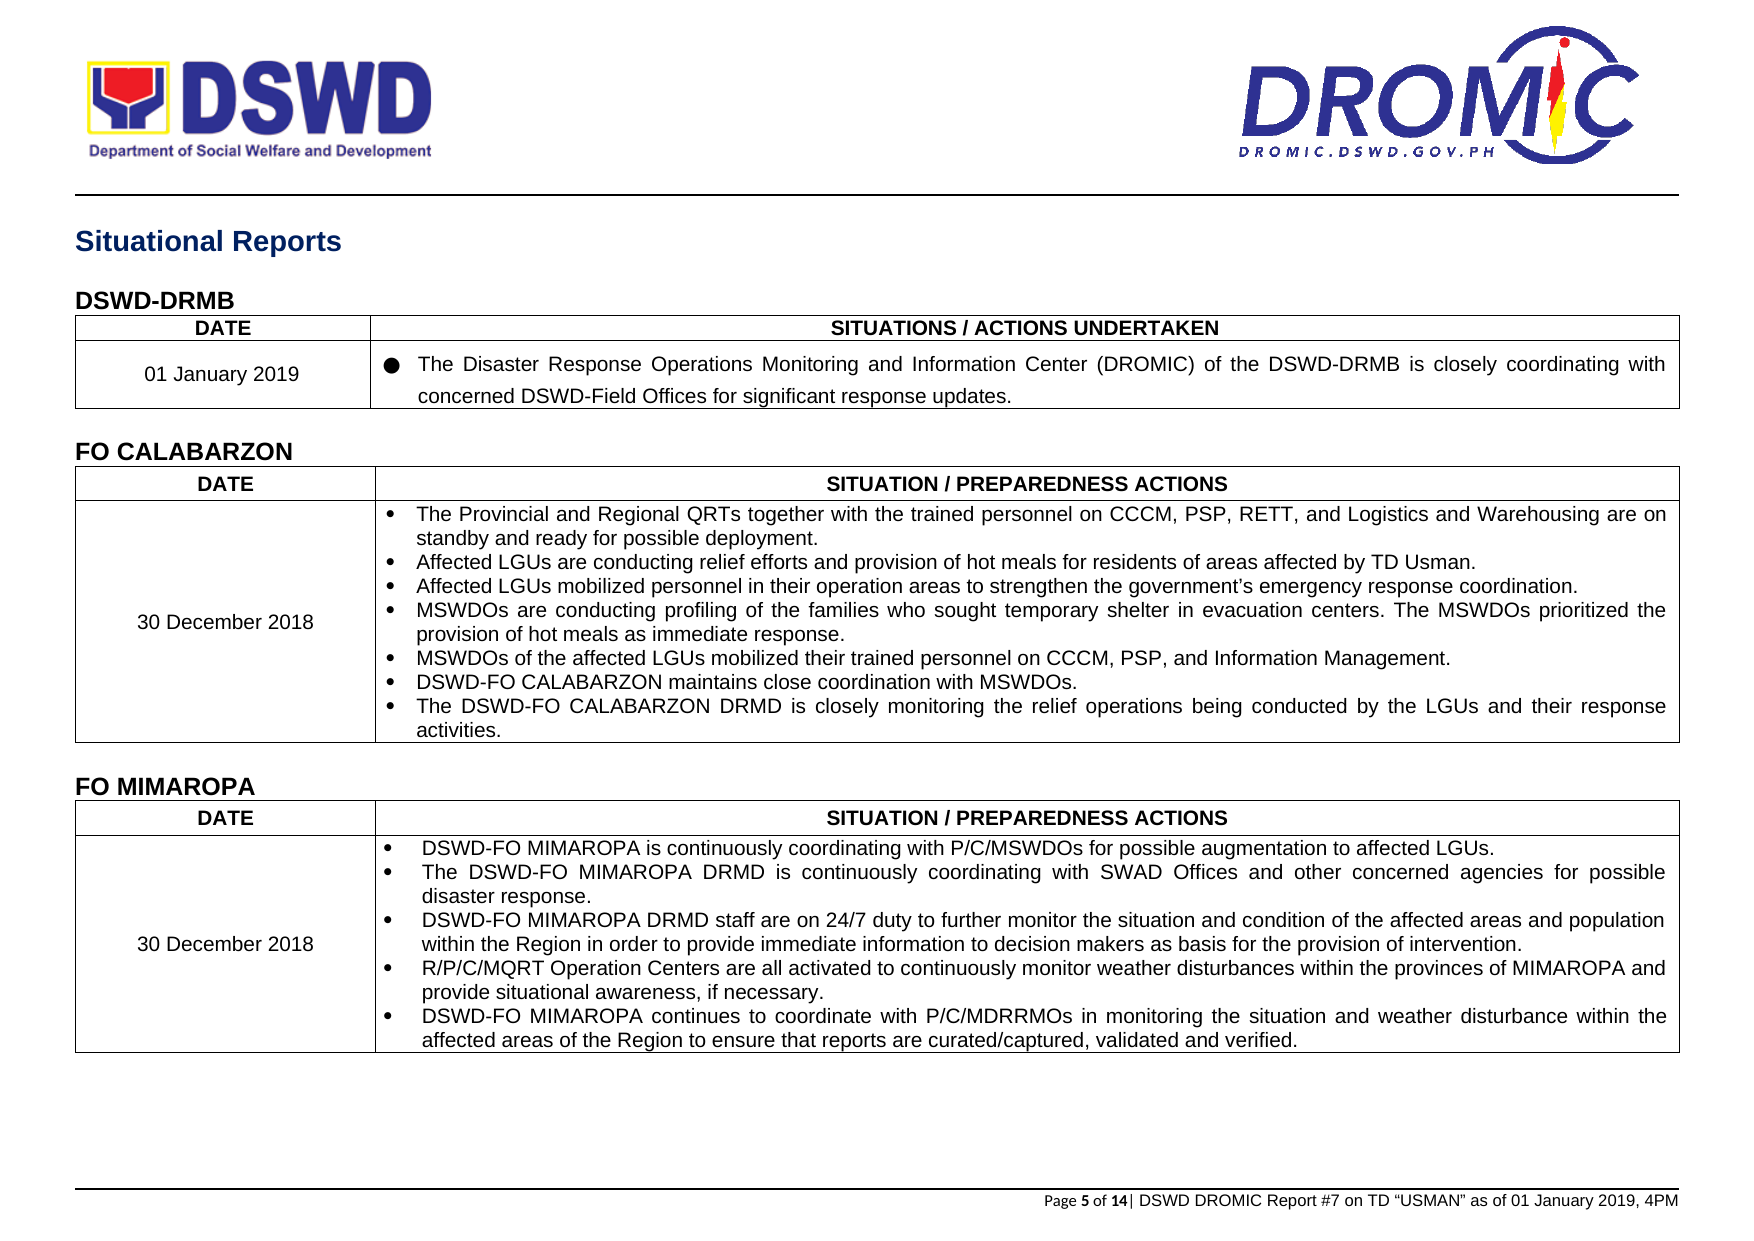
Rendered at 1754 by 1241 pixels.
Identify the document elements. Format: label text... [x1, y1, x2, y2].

table_header DATE [76, 467, 375, 500]
table_header SITUATIONS / ACTIONS UNDERTAKEN [371, 316, 1679, 340]
table_header SITUATION / PREPAREDNESS ACTIONS [376, 467, 1679, 500]
table_cell 30 December 2018 [76, 501, 375, 742]
subtitle Situational Reports [75, 224, 1679, 257]
table_header SITUATION / PREPAREDNESS ACTIONS [376, 801, 1679, 835]
table_cell 01 January 2019 [76, 341, 370, 407]
table_cell The Disaster Response Operations Monitoring and Information Center (DROMIC) of the DSWD-DRMB is closely coordinating with concerned DSWD-Field Offices for significant response updates. [371, 341, 1679, 407]
table_header DATE [76, 801, 375, 835]
picture [75, 58, 444, 164]
picture [1231, 25, 1644, 163]
table_cell 30 December 2018 [76, 836, 375, 1052]
table_cell The Provincial and Regional QRTs together with the trained personnel on CCCM, PSP, RETT, and Logistics and Warehousing are on standby and ready for possible deployment. Affected LGUs are conducting relief efforts and provision of hot meals for residents of areas affected by TD Usman. Affected LGUs mobilized personnel in their operation areas to strengthen the government’s emergency response coordination. MSWDOs are conducting profiling of the families who sought temporary shelter in evacuation centers. The MSWDOs prioritized the provision of hot meals as immediate response. MSWDOs of the affected LGUs mobilized their trained personnel on CCCM, PSP, and Information Management. DSWD-FO CALABARZON maintains close coordination with MSWDOs. The DSWD-FO CALABARZON DRMD is closely monitoring the relief operations being conducted by the LGUs and their response activities. [376, 501, 1679, 742]
text FO CALABARZON [75, 437, 1679, 466]
text DSWD-DRMB [75, 286, 1679, 315]
table_cell DSWD-FO MIMAROPA is continuously coordinating with P/C/MSWDOs for possible augmentation to affected LGUs. The DSWD-FO MIMAROPA DRMD is continuously coordinating with SWAD Offices and other concerned agencies for possible disaster response. DSWD-FO MIMAROPA DRMD staff are on 24/7 duty to further monitor the situation and condition of the affected areas and population within the Region in order to provide immediate information to decision makers as basis for the provision of intervention. R/P/C/MQRT Operation Centers are all activated to continuously monitor weather disturbances within the provinces of MIMAROPA and provide situational awareness, if necessary. DSWD-FO MIMAROPA continues to coordinate with P/C/MDRRMOs in monitoring the situation and weather disturbance within the affected areas of the Region to ensure that reports are curated/captured, validated and verified. [376, 836, 1679, 1052]
table_header DATE [76, 316, 370, 340]
text FO MIMAROPA [75, 772, 1679, 800]
